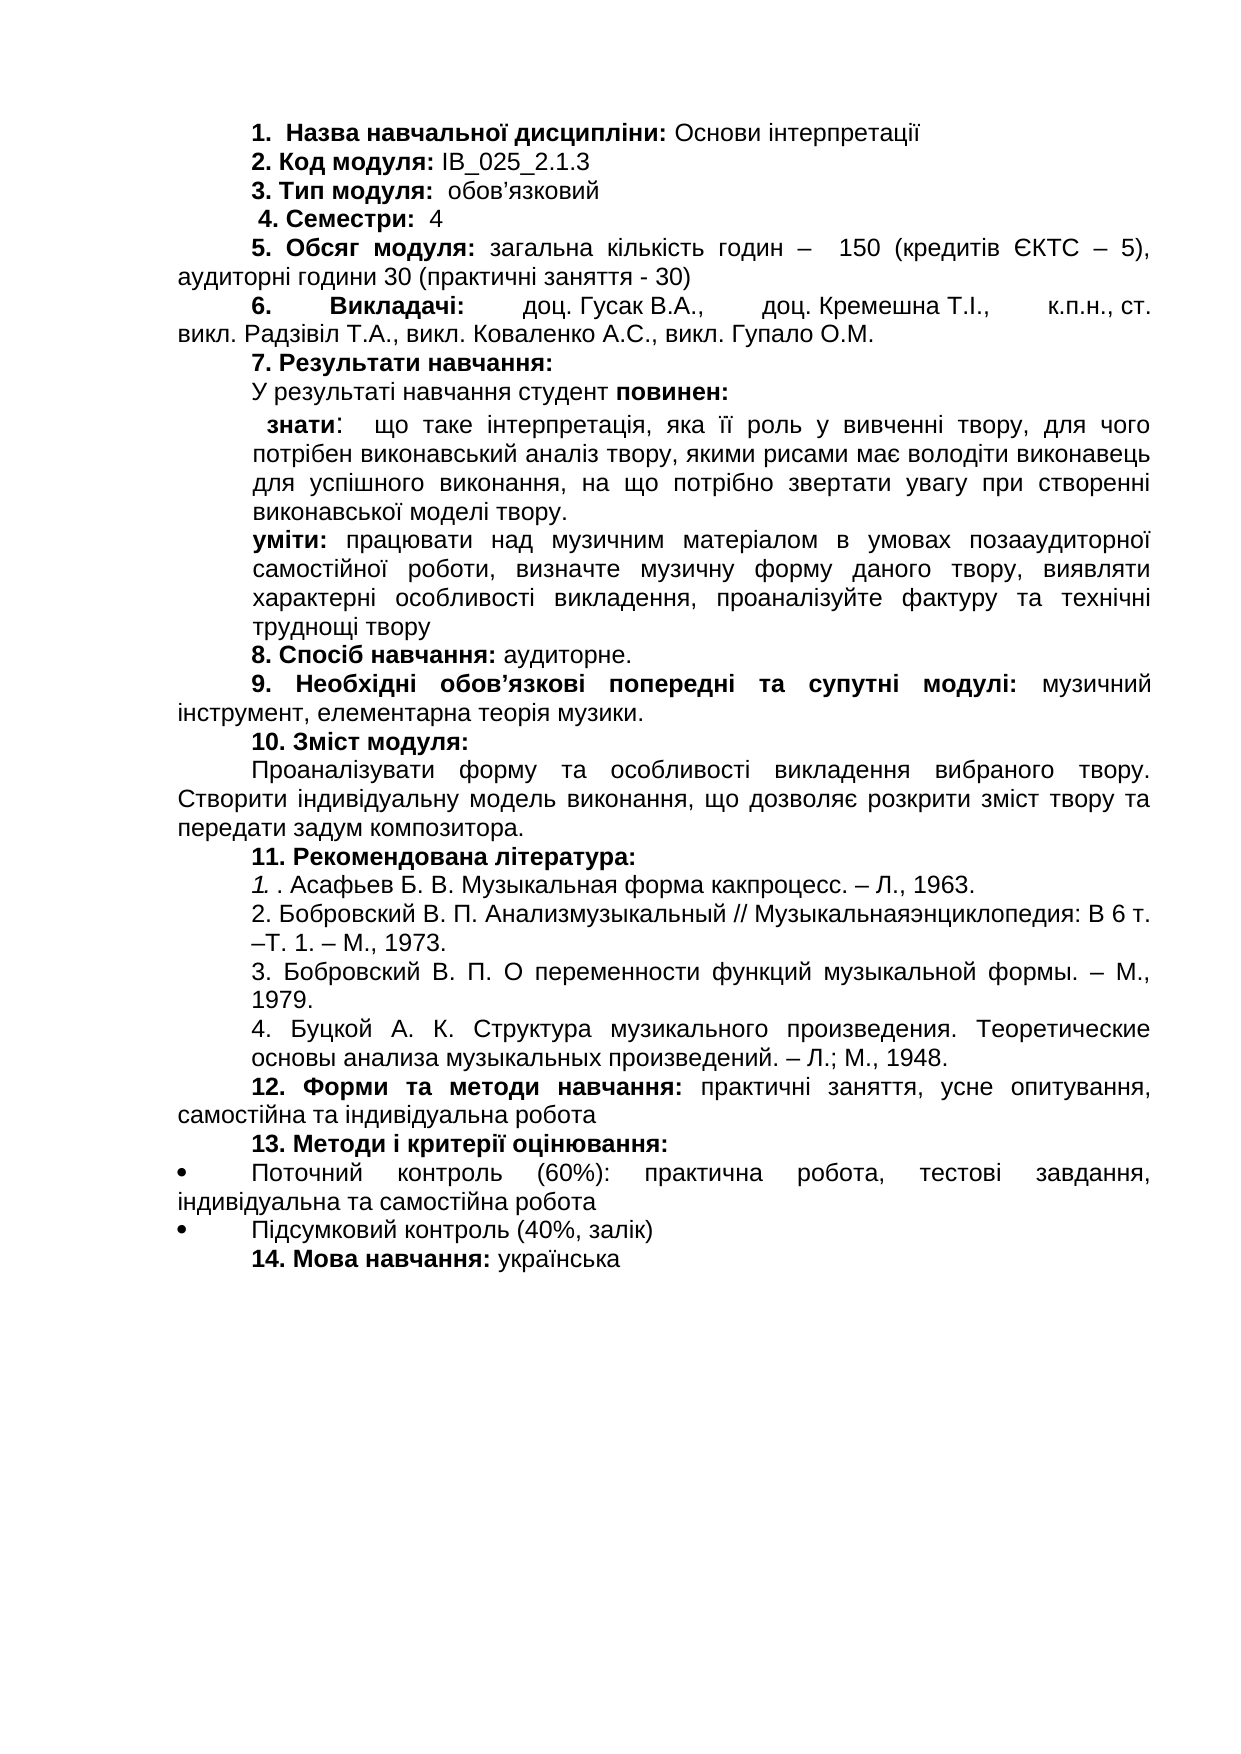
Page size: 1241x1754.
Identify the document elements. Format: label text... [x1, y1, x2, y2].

list 4. Буцкой А. К. Структура музикального произведения. Теоретические основы анализа музыкальных произведений. – Л.; М., 1948. [251, 1014, 1152, 1072]
text 3. Тип модуля: обов’язковий [177, 176, 1152, 204]
list уміти: працювати над музичним матеріалом в умовах позааудиторної самостійної роботи, визначте музичну форму даного твору, виявляти характерні особливості викладення, проаналізуйте фактуру та технічні труднощі твору [252, 525, 1152, 640]
list 9. Необхідні обов’язкові попередні та супутні модулі: музичний інструмент, елементарна теорія музики. [177, 669, 1152, 727]
list 13. Методи і критерії оцінювання: [177, 1129, 1152, 1158]
list 8. Спосіб навчання: аудиторне. [177, 640, 1152, 669]
text 4. Семестри: 4 [177, 204, 1152, 233]
text 1. Назва навчальної дисципліни: Основи інтерпретації [177, 118, 1152, 147]
list 10. Зміст модуля: [177, 727, 1152, 755]
list Проаналізувати форму та особливості викладення вибраного твору. Створити індивідуальну модель виконання, що дозволяє розкрити зміст твору та передати задум композитора. [177, 755, 1152, 842]
list У результаті навчання студент повинен: [177, 377, 1152, 406]
list Підсумковий контроль (40%, залік) [177, 1216, 1152, 1244]
text 5. Обсяг модуля: загальна кількість годин – 150 (кредитів ЄКТС – 5), аудиторні години 30 (практичні заняття - 30) [177, 233, 1152, 291]
text 6. Викладачі: доц. Гусак В.А., доц. Кремешна Т.І., к.п.н., ст. викл. Радзівіл Т.А., викл. Коваленко А.С., викл. Гупало О.М. [177, 291, 1152, 348]
text 7. Результати навчання: [177, 348, 1152, 377]
list 11. Рекомендована література: [177, 842, 1152, 870]
list 2. Бобровский В. П. Анализмузыкальный // Музыкальнаяэнциклопедия: В 6 т. –Т. 1. – М., 1973. [251, 899, 1152, 957]
list знати: що таке інтерпретація, яка її роль у вивченні твору, для чого потрібен виконавський аналіз твору, якими рисами має володіти виконавець для успішного виконання, на що потрібно звертати увагу при створенні виконавської моделі твору. [252, 406, 1152, 525]
text 14. Мова навчання: українська [177, 1244, 1152, 1273]
list 1. . Асафьев Б. В. Музыкальная форма какпроцесс. – Л., 1963. [177, 870, 1152, 899]
list 3. Бобровский В. П. О переменности функций музыкальной формы. – М., 1979. [251, 957, 1152, 1014]
text 2. Код модуля: ІВ_025_2.1.3 [177, 147, 1152, 176]
list Поточний контроль (60%): практична робота, тестові завдання, індивідуальна та самостійна робота [177, 1158, 1152, 1216]
list 12. Форми та методи навчання: практичні заняття, усне опитування, самостійна та індивідуальна робота [177, 1072, 1152, 1129]
